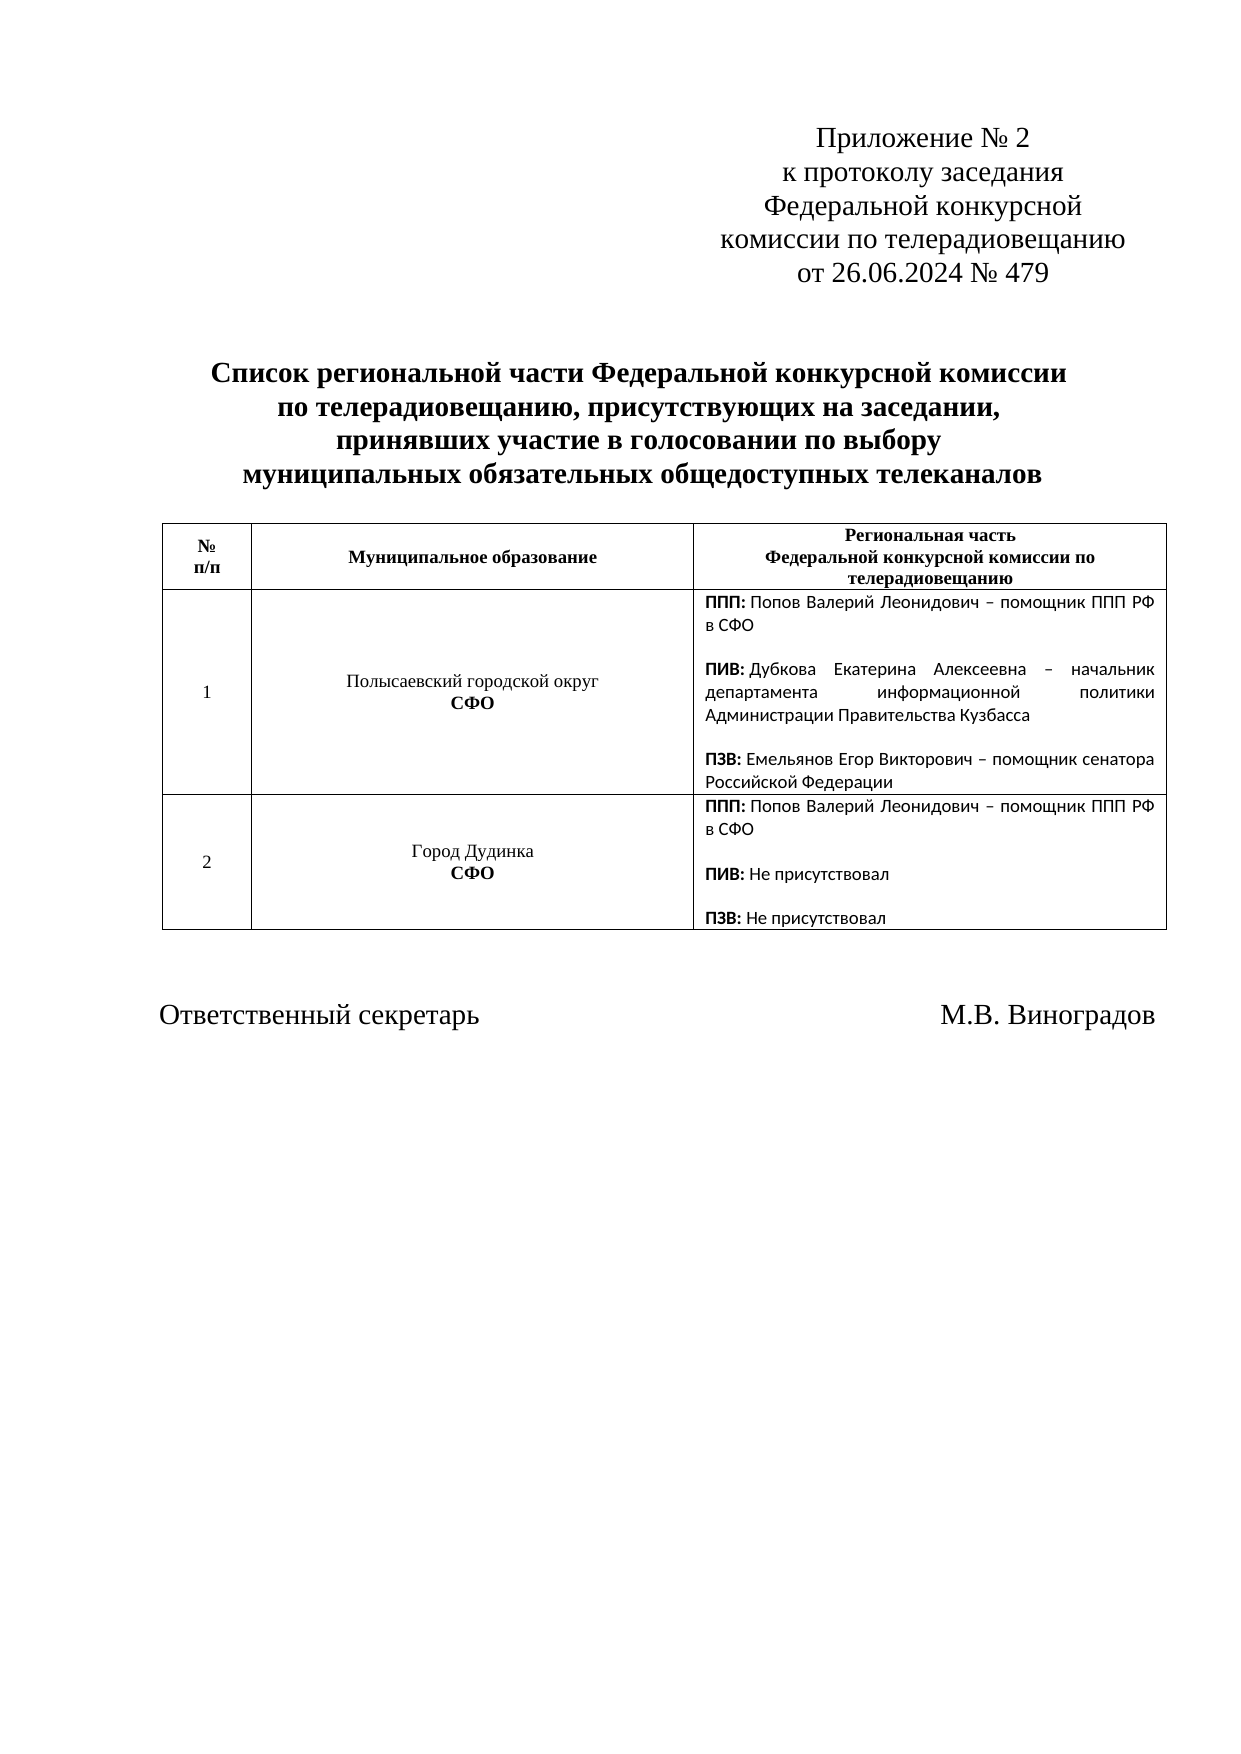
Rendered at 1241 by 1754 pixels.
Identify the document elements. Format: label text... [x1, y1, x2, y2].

table_cell Полысаевский городской округ СФО [252, 590, 693, 793]
table_cell ППП: Попов Валерий Леонидович – помощник ППП РФ в СФО ПИВ: Дубкова Екатерина Алексеевна – начальник департамента информационной политики Администрации Правительства Кузбасса ПЗВ: Емельянов Егор Викторович – помощник сенатора Российской Федерации [694, 590, 1166, 793]
table_header Региональная часть Федеральной конкурсной комиссии по телерадиовещанию [694, 524, 1166, 589]
table_header М.В. Виноградов [650, 930, 1166, 1031]
text Список региональной части Федеральной конкурсной комиссии по телерадиовещанию, присутствующих на заседании, принявших участие в голосовании по выбору муниципальных обязательных общедоступных телеканалов [118, 355, 1166, 489]
table_cell Город Дудинка СФО [252, 795, 693, 929]
text комиссии по телерадиовещанию [679, 221, 1166, 255]
table_header Муниципальное образование [252, 524, 693, 589]
text к протоколу заседания [679, 154, 1166, 188]
table_cell ППП: Попов Валерий Леонидович – помощник ППП РФ в СФО ПИВ: Не присутствовал ПЗВ: Не присутствовал [694, 795, 1166, 929]
table_header № п/п [163, 524, 251, 589]
text от 26.06.2024 № 479 [679, 255, 1166, 288]
table_cell 2 [163, 795, 251, 929]
table_header Ответственный секретарь [148, 930, 649, 1031]
table_cell 1 [163, 590, 251, 793]
text Приложение № 2 [679, 121, 1166, 154]
text Федеральной конкурсной [679, 188, 1166, 221]
